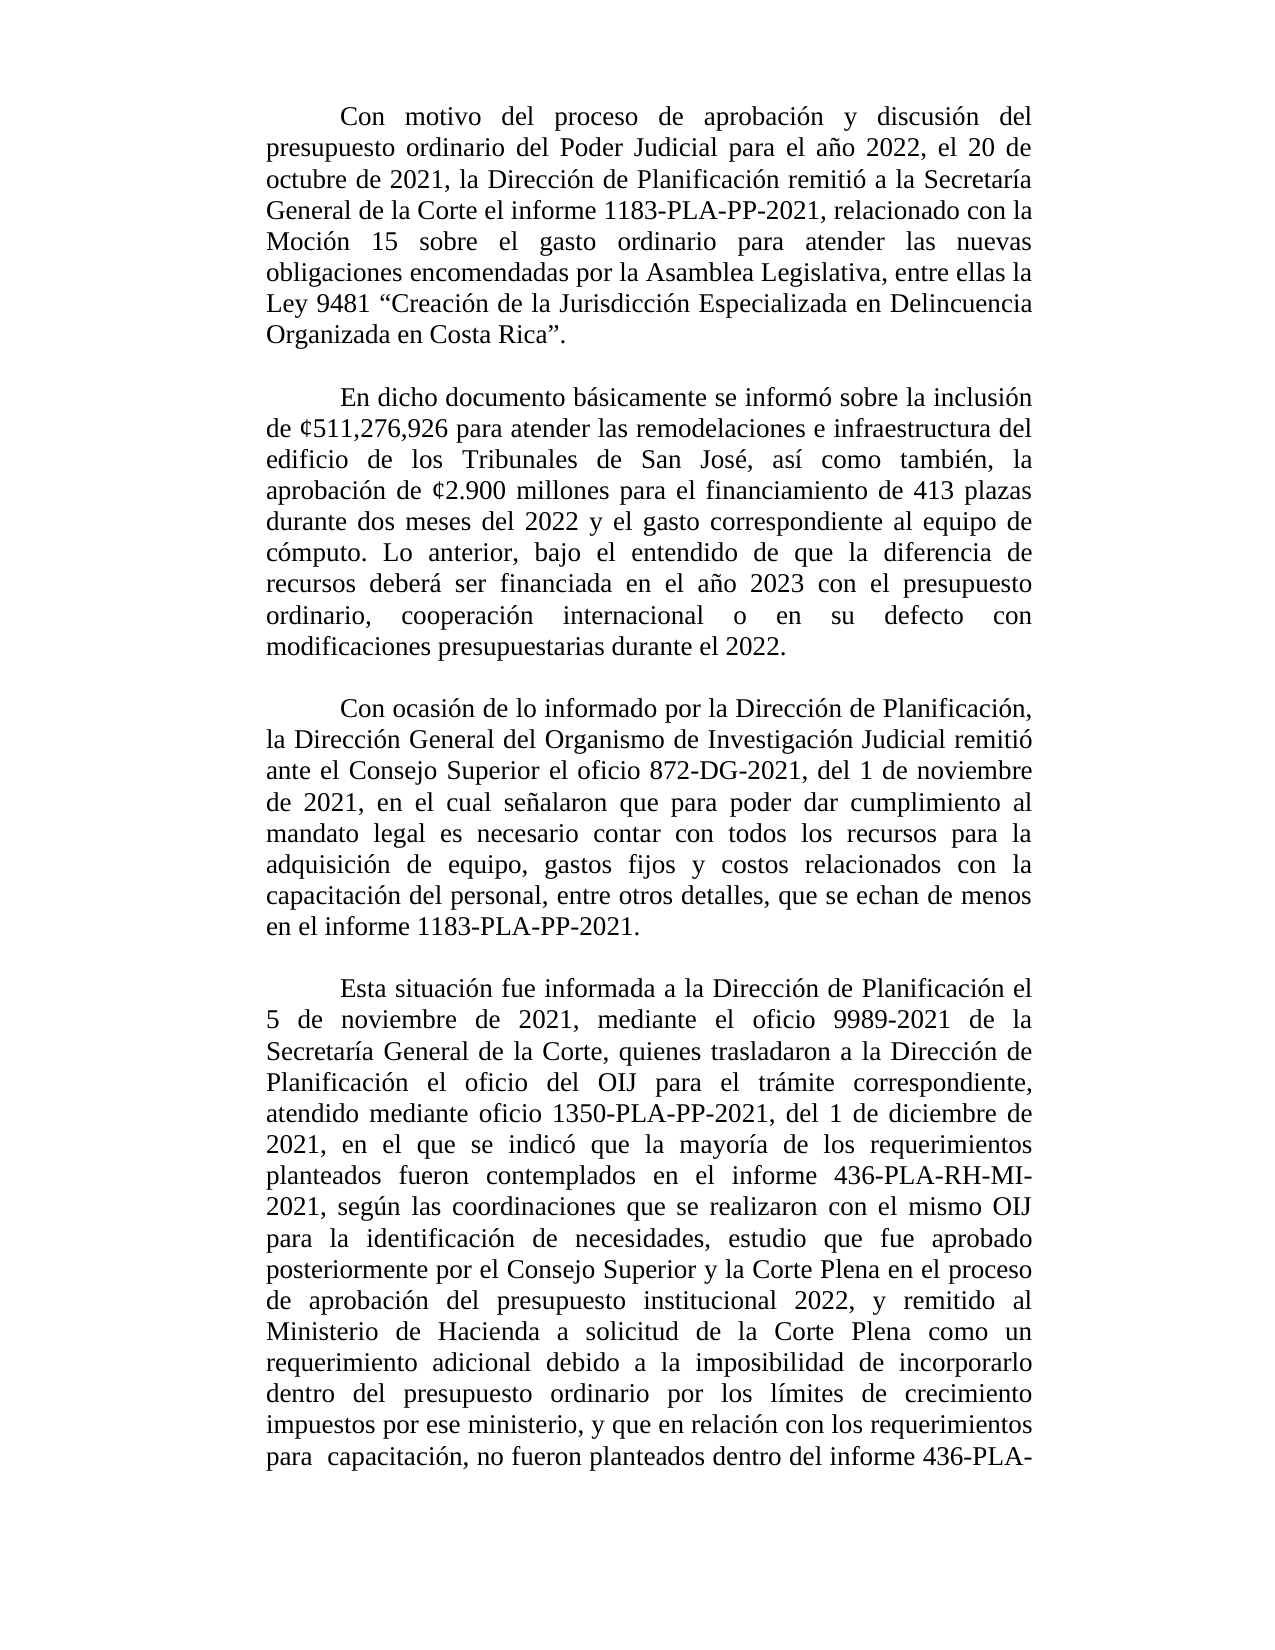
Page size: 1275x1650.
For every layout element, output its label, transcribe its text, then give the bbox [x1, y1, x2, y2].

text Con ocasión de lo informado por la Dirección de Planificación, la Dirección General del Organismo de Investigación Judicial remitió ante el Consejo Superior el oficio 872-DG-2021, del 1 de noviembre de 2021, en el cual señalaron que para poder dar cumplimiento al mandato legal es necesario contar con todos los recursos para la adquisición de equipo, gastos fijos y costos relacionados con la capacitación del personal, entre otros detalles, que se echan de menos en el informe 1183-PLA-PP-2021. [266, 692, 1033, 941]
text En dicho documento básicamente se informó sobre la inclusión de ¢511,276,926 para atender las remodelaciones e infraestructura del edificio de los Tribunales de San José, así como también, la aprobación de ¢2.900 millones para el financiamiento de 413 plazas durante dos meses del 2022 y el gasto correspondiente al equipo de cómputo. Lo anterior, bajo el entendido de que la diferencia de recursos deberá ser financiada en el año 2023 con el presupuesto ordinario, cooperación internacional o en su defecto con modificaciones presupuestarias durante el 2022. [266, 381, 1033, 661]
text Con motivo del proceso de aprobación y discusión del presupuesto ordinario del Poder Judicial para el año 2022, el 20 de octubre de 2021, la Dirección de Planificación remitió a la Secretaría General de la Corte el informe 1183-PLA-PP-2021, relacionado con la Moción 15 sobre el gasto ordinario para atender las nuevas obligaciones encomendadas por la Asamblea Legislativa, entre ellas la Ley 9481 “Creación de la Jurisdicción Especializada en Delincuencia Organizada en Costa Rica”. [266, 100, 1033, 349]
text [266, 972, 1033, 1471]
